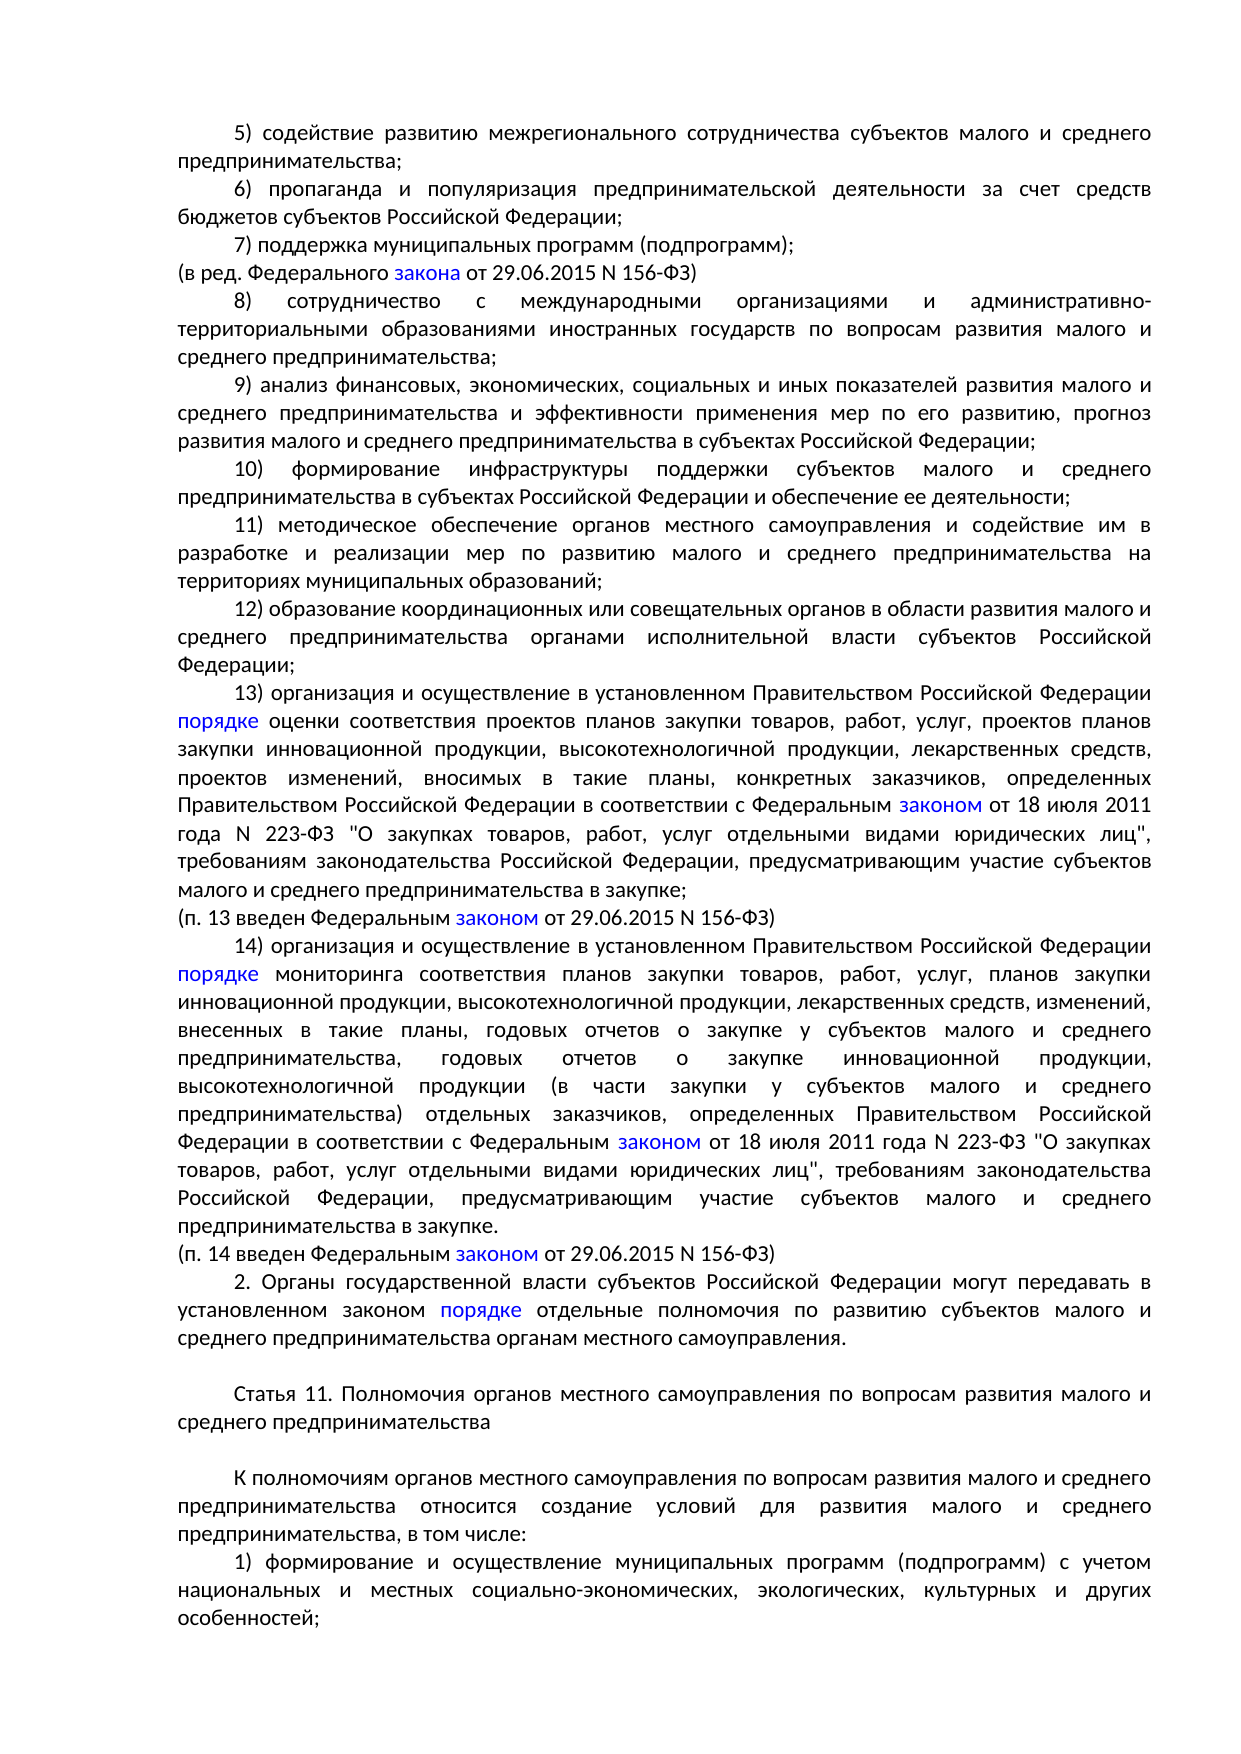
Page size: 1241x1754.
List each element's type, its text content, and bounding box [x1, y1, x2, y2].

text 1) формирование и осуществление муниципальных программ (подпрограмм) с учетом национальных и местных социально-экономических, экологических, культурных и других особенностей; [177, 1547, 1152, 1631]
text 13) организация и осуществление в установленном Правительством Российской Федерации порядке оценки соответствия проектов планов закупки товаров, работ, услуг, проектов планов закупки инновационной продукции, высокотехнологичной продукции, лекарственных средств, проектов изменений, вносимых в такие планы, конкретных заказчиков, определенных Правительством Российской Федерации в соответствии с Федеральным законом от 18 июля 2011 года N 223-ФЗ "О закупках товаров, работ, услуг отдельными видами юридических лиц", требованиям законодательства Российской Федерации, предусматривающим участие субъектов малого и среднего предпринимательства в закупке; [177, 678, 1152, 903]
text Статья 11. Полномочия органов местного самоуправления по вопросам развития малого и среднего предпринимательства [177, 1379, 1152, 1435]
text 7) поддержка муниципальных программ (подпрограмм); [177, 230, 1152, 258]
text (п. 13 введен Федеральным законом от 29.06.2015 N 156-ФЗ) [177, 903, 1152, 931]
text (в ред. Федерального закона от 29.06.2015 N 156-ФЗ) [177, 258, 1152, 286]
text 12) образование координационных или совещательных органов в области развития малого и среднего предпринимательства органами исполнительной власти субъектов Российской Федерации; [177, 594, 1152, 678]
text 11) методическое обеспечение органов местного самоуправления и содействие им в разработке и реализации мер по развитию малого и среднего предпринимательства на территориях муниципальных образований; [177, 510, 1152, 594]
text 2. Органы государственной власти субъектов Российской Федерации могут передавать в установленном законом порядке отдельные полномочия по развитию субъектов малого и среднего предпринимательства органам местного самоуправления. [177, 1267, 1152, 1351]
text (п. 14 введен Федеральным законом от 29.06.2015 N 156-ФЗ) [177, 1239, 1152, 1267]
text 10) формирование инфраструктуры поддержки субъектов малого и среднего предпринимательства в субъектах Российской Федерации и обеспечение ее деятельности; [177, 454, 1152, 510]
text К полномочиям органов местного самоуправления по вопросам развития малого и среднего предпринимательства относится создание условий для развития малого и среднего предпринимательства, в том числе: [177, 1463, 1152, 1547]
text 5) содействие развитию межрегионального сотрудничества субъектов малого и среднего предпринимательства; [177, 118, 1152, 174]
text 6) пропаганда и популяризация предпринимательской деятельности за счет средств бюджетов субъектов Российской Федерации; [177, 174, 1152, 230]
text 9) анализ финансовых, экономических, социальных и иных показателей развития малого и среднего предпринимательства и эффективности применения мер по его развитию, прогноз развития малого и среднего предпринимательства в субъектах Российской Федерации; [177, 370, 1152, 454]
text 8) сотрудничество с международными организациями и административно-территориальными образованиями иностранных государств по вопросам развития малого и среднего предпринимательства; [177, 286, 1152, 370]
text 14) организация и осуществление в установленном Правительством Российской Федерации порядке мониторинга соответствия планов закупки товаров, работ, услуг, планов закупки инновационной продукции, высокотехнологичной продукции, лекарственных средств, изменений, внесенных в такие планы, годовых отчетов о закупке у субъектов малого и среднего предпринимательства, годовых отчетов о закупке инновационной продукции, высокотехнологичной продукции (в части закупки у субъектов малого и среднего предпринимательства) отдельных заказчиков, определенных Правительством Российской Федерации в соответствии с Федеральным законом от 18 июля 2011 года N 223-ФЗ "О закупках товаров, работ, услуг отдельными видами юридических лиц", требованиям законодательства Российской Федерации, предусматривающим участие субъектов малого и среднего предпринимательства в закупке. [177, 931, 1152, 1239]
